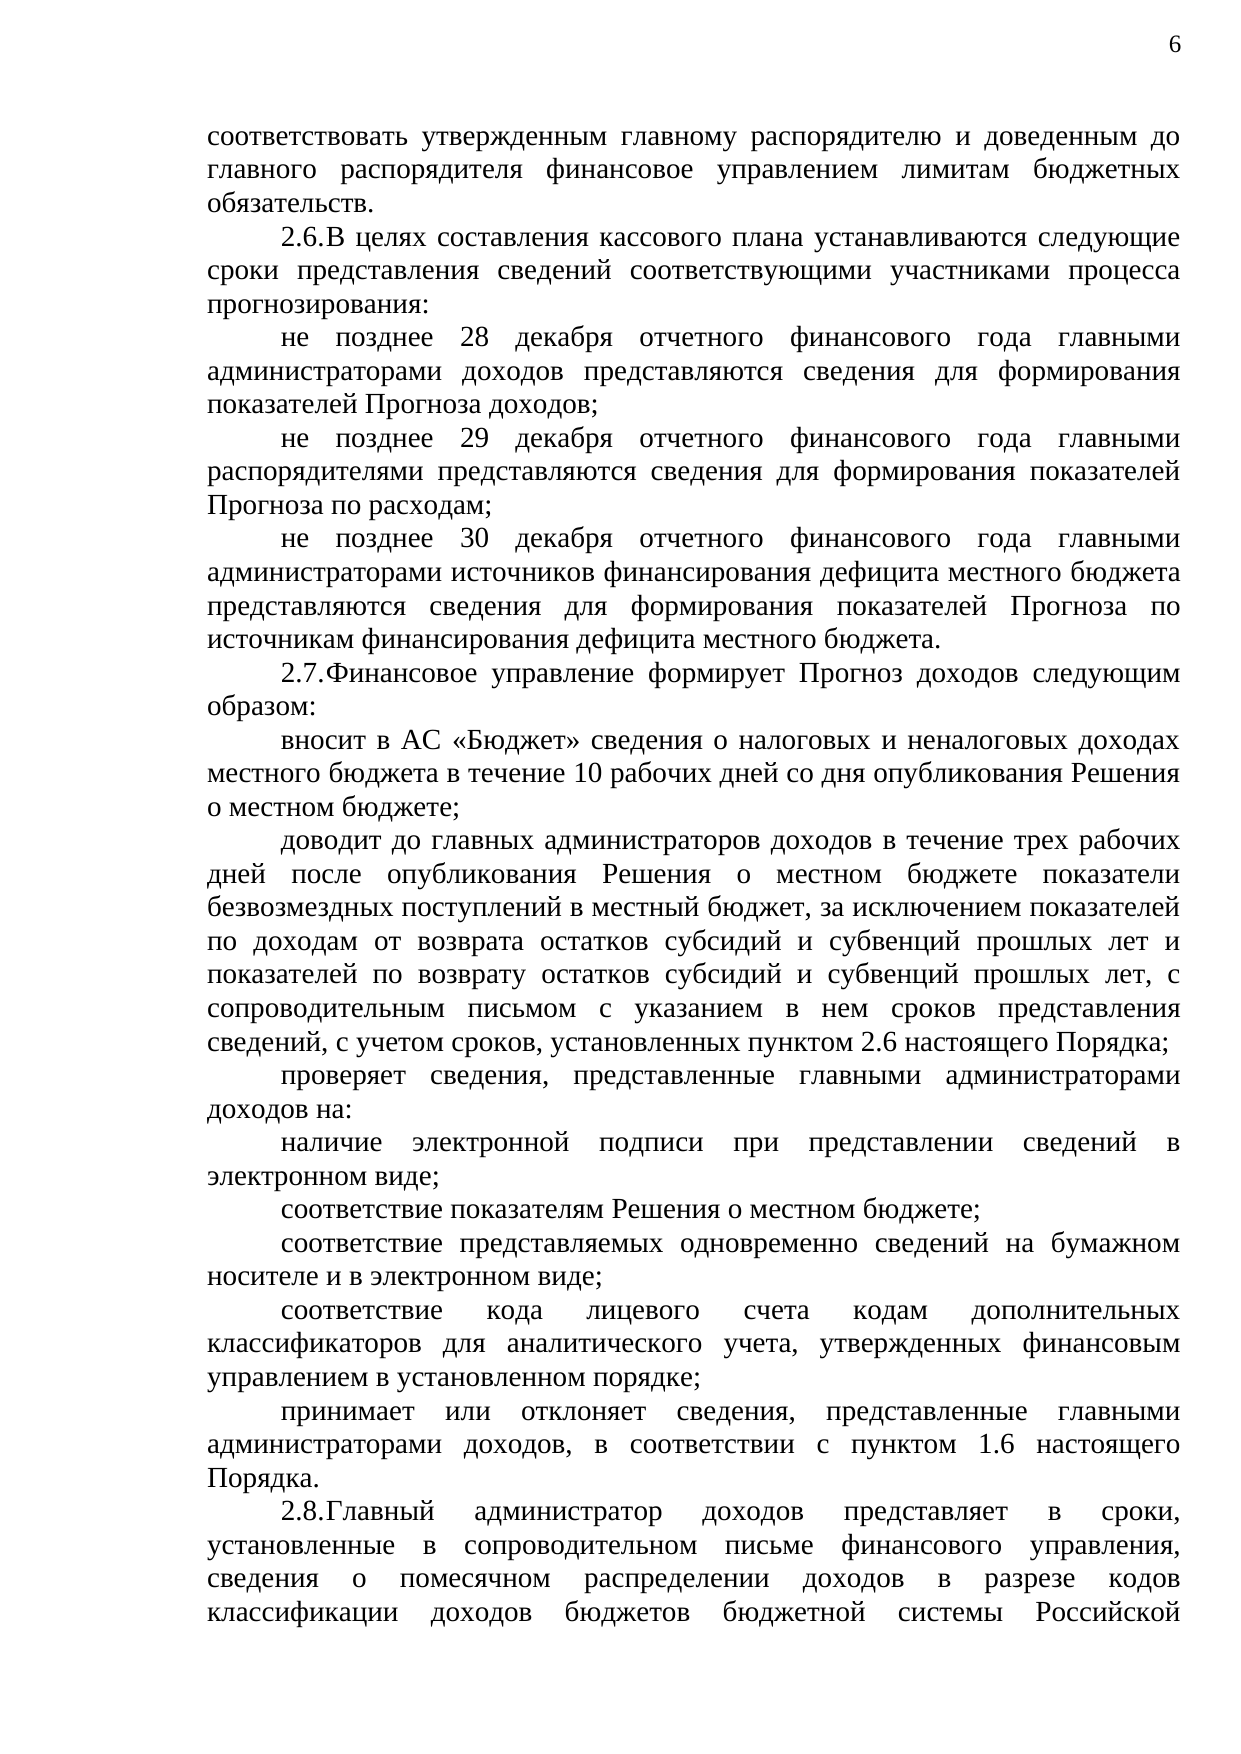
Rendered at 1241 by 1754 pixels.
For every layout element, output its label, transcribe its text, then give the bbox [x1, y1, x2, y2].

text доводит до главных администраторов доходов в течение трех рабочих дней после опубликования Решения о местном бюджете показатели безвозмездных поступлений в местный бюджет, за исключением показателей по доходам от возврата остатков субсидий и субвенций прошлых лет и показателей по возврату остатков субсидий и субвенций прошлых лет, с сопроводительным письмом с указанием в нем сроков представления сведений, с учетом сроков, установленных пунктом 2.6 настоящего Порядка; [207, 822, 1181, 1057]
text 2.7. Финансовое управление формирует Прогноз доходов следующим образом: [207, 655, 1181, 722]
text 2.6. В целях составления кассового плана устанавливаются следующие сроки представления сведений соответствующими участниками процесса прогнозирования: [207, 219, 1181, 319]
text соответствие кода лицевого счета кодам дополнительных классификаторов для аналитического учета, утвержденных финансовым управлением в установленном порядке; [207, 1292, 1181, 1393]
text соответствие представляемых одновременно сведений на бумажном носителе и в электронном виде; [207, 1225, 1181, 1292]
text не позднее 30 декабря отчетного финансового года главными администраторами источников финансирования дефицита местного бюджета представляются сведения для формирования показателей Прогноза по источникам финансирования дефицита местного бюджета. [207, 521, 1181, 655]
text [207, 1493, 1181, 1627]
text соответствие показателям Решения о местном бюджете; [207, 1191, 1181, 1225]
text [207, 118, 1181, 219]
text проверяет сведения, представленные главными администраторами доходов на: [207, 1057, 1181, 1124]
text наличие электронной подписи при представлении сведений в электронном виде; [207, 1124, 1181, 1191]
text не позднее 29 декабря отчетного финансового года главными распорядителями представляются сведения для формирования показателей Прогноза по расходам; [207, 420, 1181, 521]
text вносит в АС «Бюджет» сведения о налоговых и неналоговых доходах местного бюджета в течение 10 рабочих дней со дня опубликования Решения о местном бюджете; [207, 722, 1181, 822]
text не позднее 28 декабря отчетного финансового года главными администраторами доходов представляются сведения для формирования показателей Прогноза доходов; [207, 319, 1181, 420]
text принимает или отклоняет сведения, представленные главными администраторами доходов, в соответствии с пунктом 1.6 настоящего Порядка. [207, 1393, 1181, 1493]
